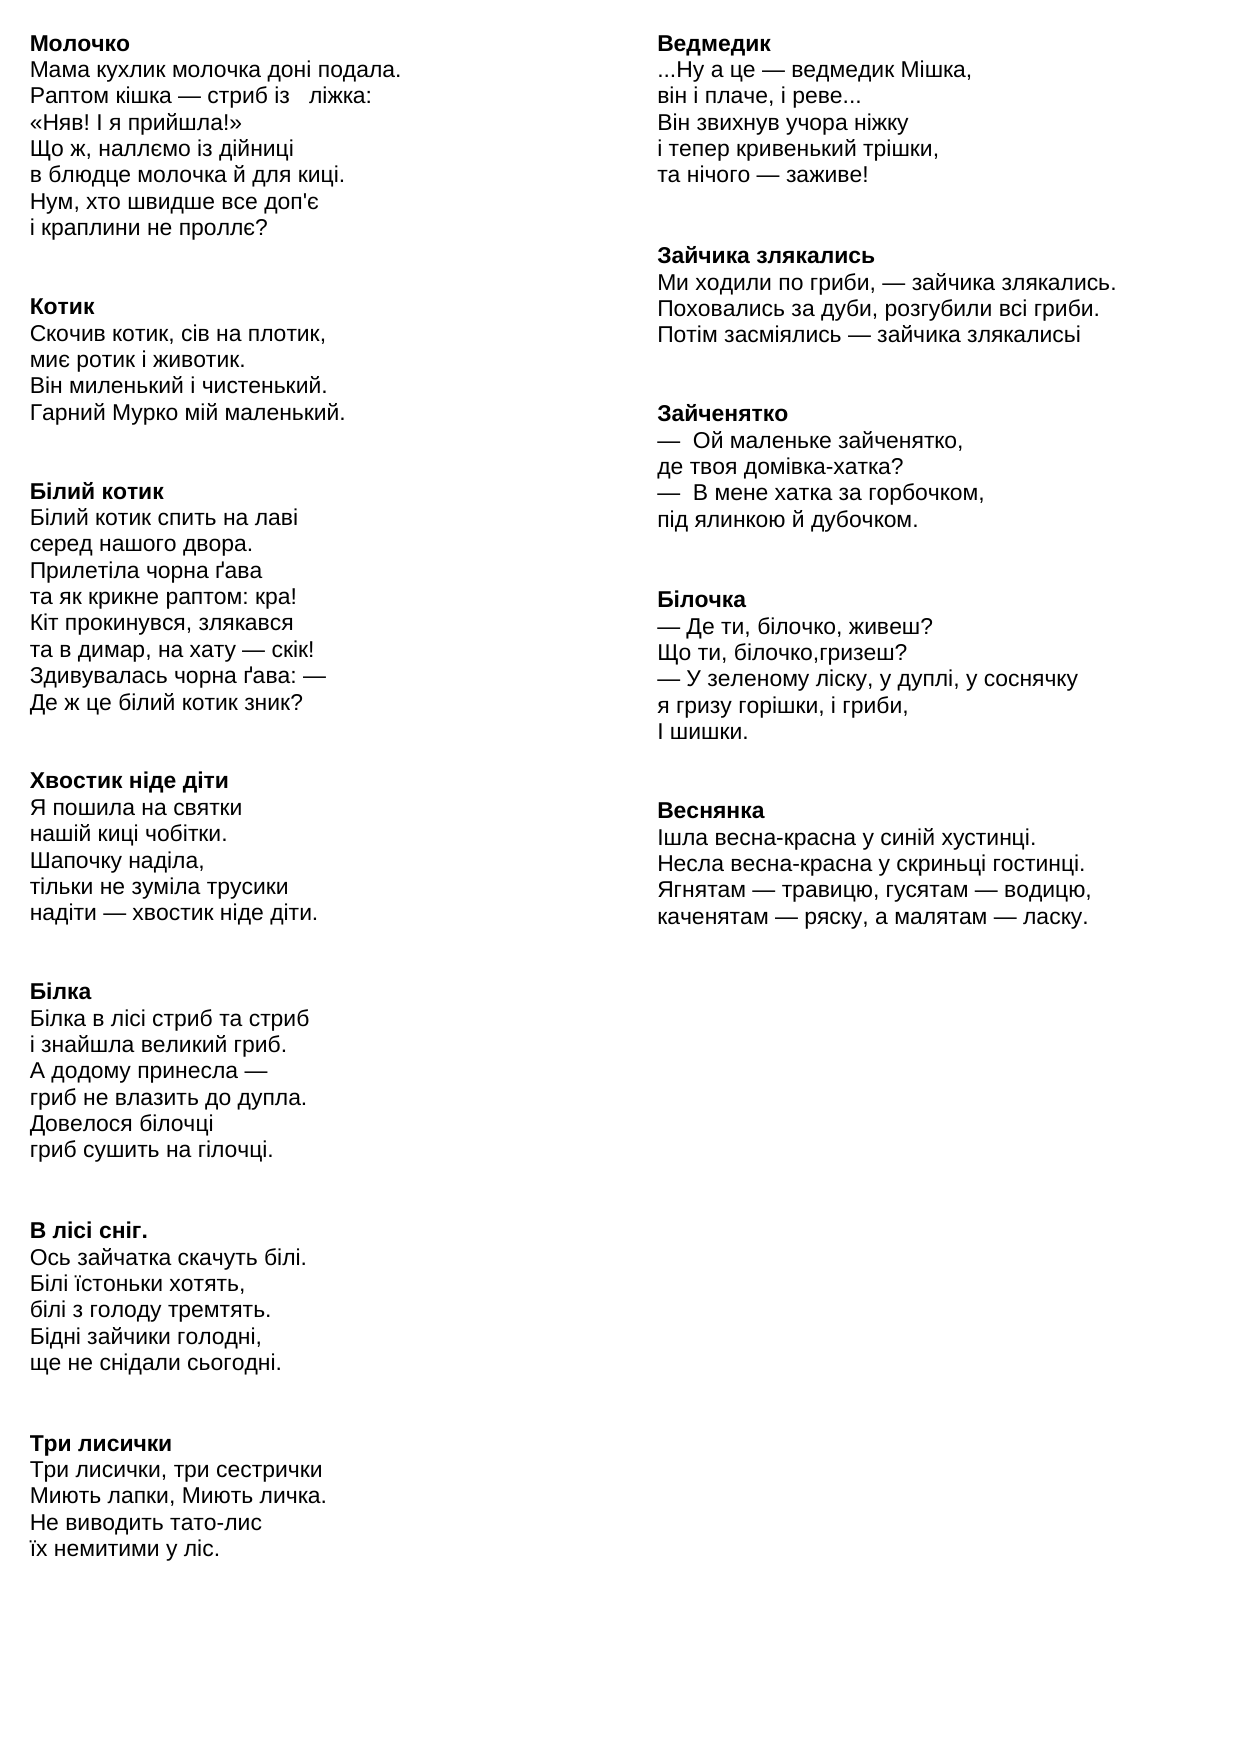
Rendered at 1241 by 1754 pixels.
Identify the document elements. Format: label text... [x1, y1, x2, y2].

text нашій киці чобітки. [29, 820, 583, 847]
text Не виводить тато-лис [29, 1509, 583, 1535]
text Ось зайчатка скачуть білі. [29, 1243, 583, 1270]
text «Няв! І я прийшла!» [29, 109, 583, 135]
text він і плаче, і реве... [657, 82, 1211, 109]
text Білі їстоньки хотять, [29, 1270, 583, 1296]
text я гризу горішки, і гриби, [657, 692, 1211, 718]
text Нум, хто швидше все доп'є [29, 188, 583, 214]
text Котик [29, 293, 583, 319]
text Він звихнув учора ніжку [657, 109, 1211, 135]
text і краплини не проллє? [29, 214, 583, 240]
text білі з голоду тремтять. [29, 1296, 583, 1323]
text та в димар, на хату — скік! [29, 636, 583, 662]
text Що ж, наллємо із дійниці [29, 135, 583, 161]
text — Ой маленьке зайченятко, [657, 427, 1211, 453]
text Веснянка [657, 797, 1211, 823]
text Білочка [657, 586, 1211, 613]
text серед нашого двора. [29, 530, 583, 557]
text Миють лапки, Миють личка. [29, 1482, 583, 1509]
text ще не снідали сьогодні. [29, 1349, 583, 1375]
text гриб сушить на гілочці. [29, 1136, 583, 1163]
text — У зеленому ліску, у дуплі, у соснячку [657, 665, 1211, 692]
text Білий котик спить на лаві [29, 504, 583, 530]
text Я пошила на святки [29, 794, 583, 820]
text Здивувалась чорна ґава: — [29, 662, 583, 688]
text Де ж це білий котик зник? [29, 688, 583, 715]
text Білий котик [29, 478, 583, 504]
text та нічого — заживе! [657, 161, 1211, 188]
text Три лисички [29, 1430, 583, 1456]
text Раптом кішка — стриб із ліжка: [29, 82, 583, 109]
text Ведмедик [657, 29, 1211, 56]
text Молочко [29, 29, 583, 56]
text Мама кухлик молочка доні подала. [29, 56, 583, 82]
text миє ротик і животик. [29, 346, 583, 372]
text Шапочку наділа, [29, 847, 583, 873]
text Гарний Мурко мій маленький. [29, 398, 583, 425]
text надіти — хвостик ніде діти. [29, 899, 583, 926]
text І шишки. [657, 718, 1211, 744]
text Довелося білочці [29, 1110, 583, 1136]
text Скочив котик, сів на плотик, [29, 319, 583, 346]
text — Де ти, білочко, живеш? [657, 613, 1211, 639]
text Прилетіла чорна ґава [29, 557, 583, 583]
text Ішла весна-красна у синій хустинці. [657, 823, 1211, 850]
text Білка [29, 978, 583, 1005]
text Поховались за дуби, розгубили всі гриби. [657, 295, 1211, 321]
text Хвостик ніде діти [29, 767, 583, 794]
text Зайчика злякались [657, 242, 1211, 268]
text їх немитими у ліс. [29, 1535, 583, 1561]
text А додому принесла — [29, 1057, 583, 1084]
text Бідні зайчики голодні, [29, 1323, 583, 1349]
text каченятам — ряску, а малятам — ласку. [657, 903, 1211, 929]
text Три лисички, три сестрички [29, 1456, 583, 1482]
text під ялинкою й дубочком. [657, 506, 1211, 532]
text — В мене хатка за горбочком, [657, 479, 1211, 506]
text гриб не влазить до дупла. [29, 1084, 583, 1110]
text Несла весна-красна у скриньці гостинці. [657, 850, 1211, 876]
text в блюдце молочка й для киці. [29, 161, 583, 188]
text Зайченятко [657, 400, 1211, 427]
text де твоя домівка-хатка? [657, 453, 1211, 479]
text та як крикне раптом: кра! [29, 583, 583, 609]
text В лісі сніг. [29, 1217, 583, 1243]
text Ягнятам — травицю, гусятам — водицю, [657, 876, 1211, 903]
text і тепер кривенький трішки, [657, 135, 1211, 161]
text і знайшла великий гриб. [29, 1031, 583, 1057]
text Білка в лісі стриб та стриб [29, 1005, 583, 1031]
text Що ти, білочко,гризеш? [657, 639, 1211, 665]
text тільки не зуміла трусики [29, 873, 583, 899]
text ...Ну а це — ведмедик Мішка, [657, 56, 1211, 82]
text Він миленький і чистенький. [29, 372, 583, 398]
text Потім засміялись — зайчика злякалисьі [657, 321, 1211, 347]
text Кіт прокинувся, злякався [29, 609, 583, 636]
text Ми ходили по гриби, — зайчика злякались. [657, 268, 1211, 295]
